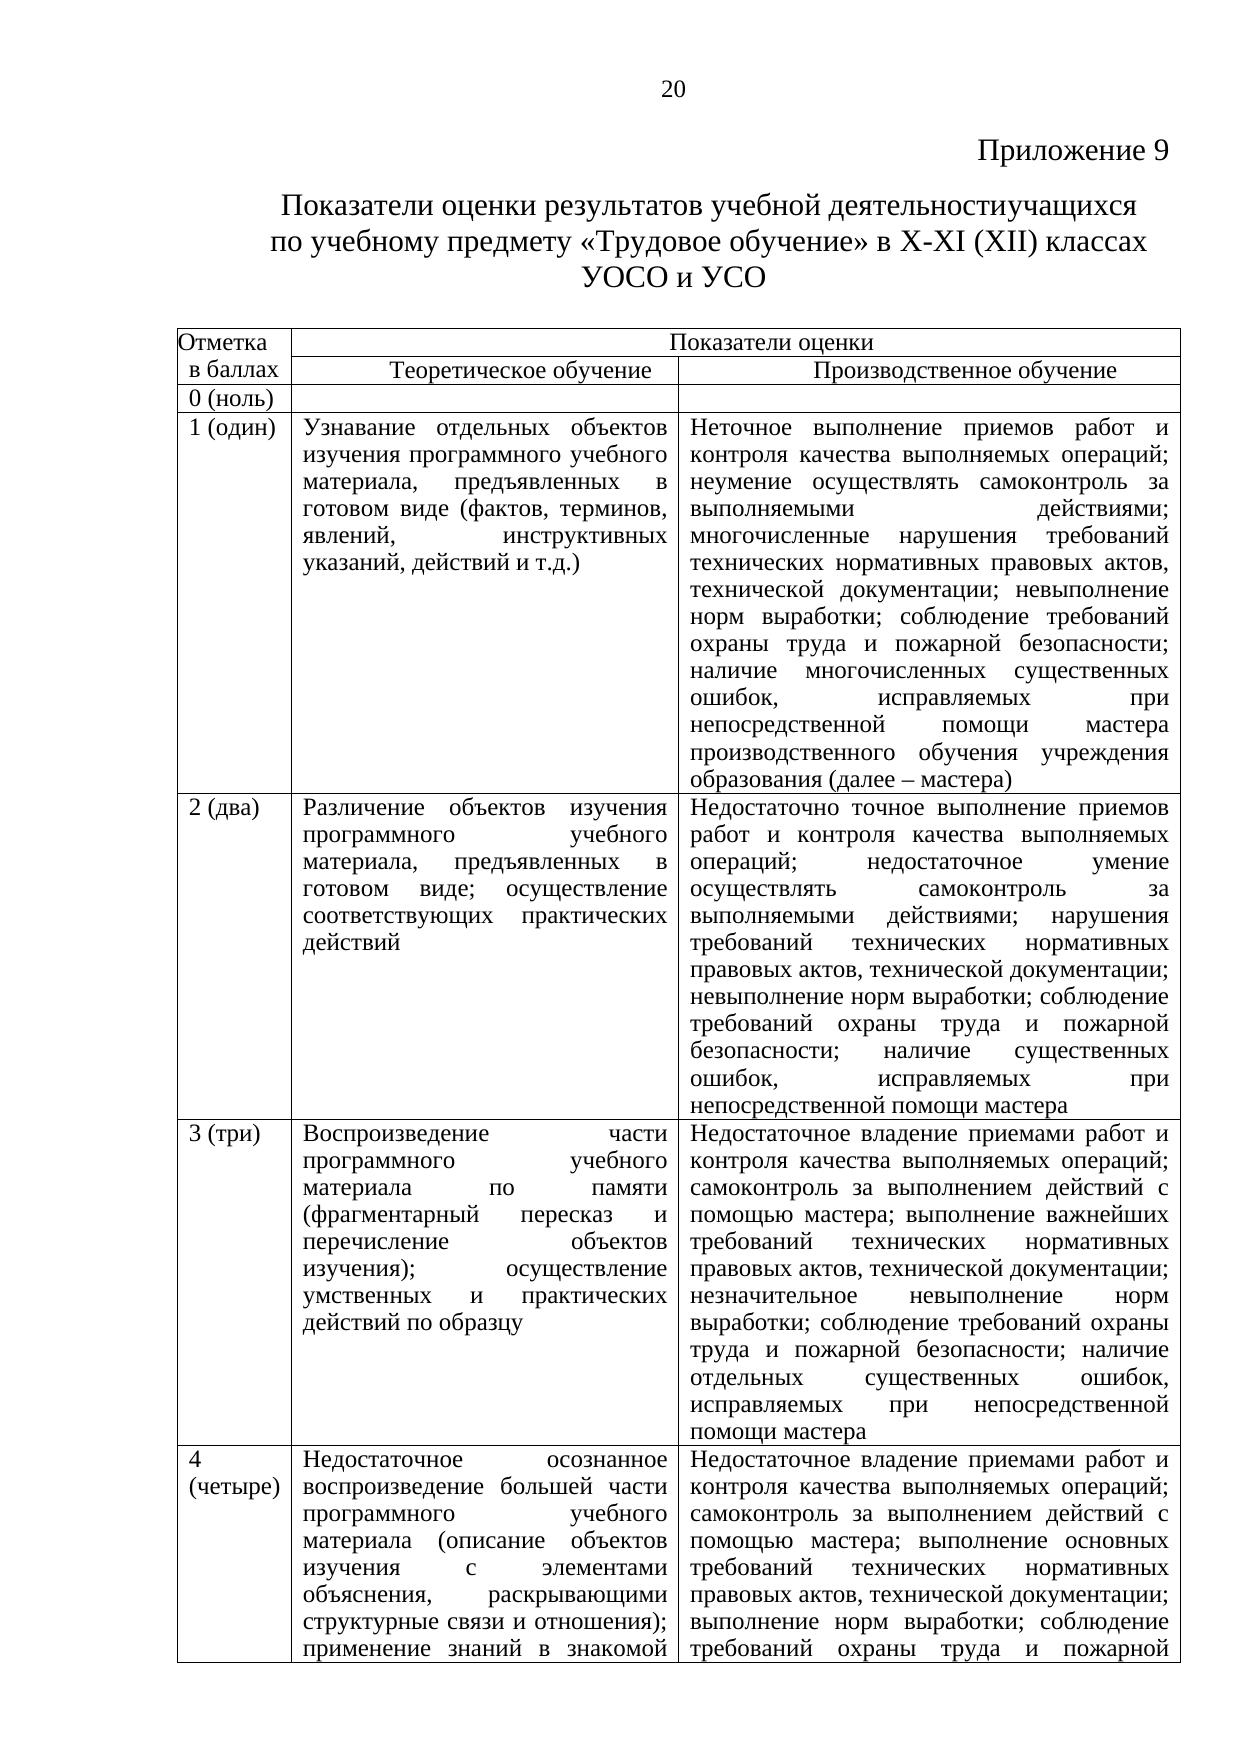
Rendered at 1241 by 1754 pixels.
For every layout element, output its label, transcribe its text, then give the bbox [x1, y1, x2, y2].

table_cell 2 (два) [178, 794, 291, 1118]
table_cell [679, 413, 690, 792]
text Показатели оценки результатов учебной деятельностиучащихся [177, 186, 1169, 222]
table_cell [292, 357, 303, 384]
table_cell [292, 385, 303, 412]
table_cell [1169, 385, 1180, 412]
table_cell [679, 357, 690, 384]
table_cell Различение объектов изучения программного учебного материала, предъявленных в готовом виде; осуществление соответствующих практических действий [292, 794, 678, 1118]
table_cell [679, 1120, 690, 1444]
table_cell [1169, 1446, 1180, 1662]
table_cell 3 (три) [178, 1120, 291, 1444]
text Приложение 9 [177, 131, 1169, 167]
table_header Отметка в баллах [178, 329, 291, 384]
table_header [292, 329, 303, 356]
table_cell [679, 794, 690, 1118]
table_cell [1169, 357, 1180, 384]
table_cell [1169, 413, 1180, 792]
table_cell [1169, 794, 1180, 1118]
table_cell Воспроизведение части программного учебного материала по памяти (фрагментарный пересказ и перечисление объектов изучения); осуществление умственных и практических действий по образцу [292, 1120, 678, 1444]
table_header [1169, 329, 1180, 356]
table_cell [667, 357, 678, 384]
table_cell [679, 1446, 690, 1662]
table_cell 1 (один) [178, 413, 291, 792]
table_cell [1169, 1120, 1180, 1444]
table_cell 4 (четыре) [178, 1446, 291, 1662]
table_cell [679, 385, 690, 412]
table_cell Узнавание отдельных объектов изучения программного учебного материала, предъявленных в готовом виде (фактов, терминов, явлений, инструктивных указаний, действий и т.д.) [292, 413, 678, 792]
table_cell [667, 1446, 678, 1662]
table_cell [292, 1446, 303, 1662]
table_cell [667, 385, 678, 412]
text по учебному предмету «Трудовое обучение» в X-XI (XII) классах УОСО и УСО [177, 222, 1169, 294]
